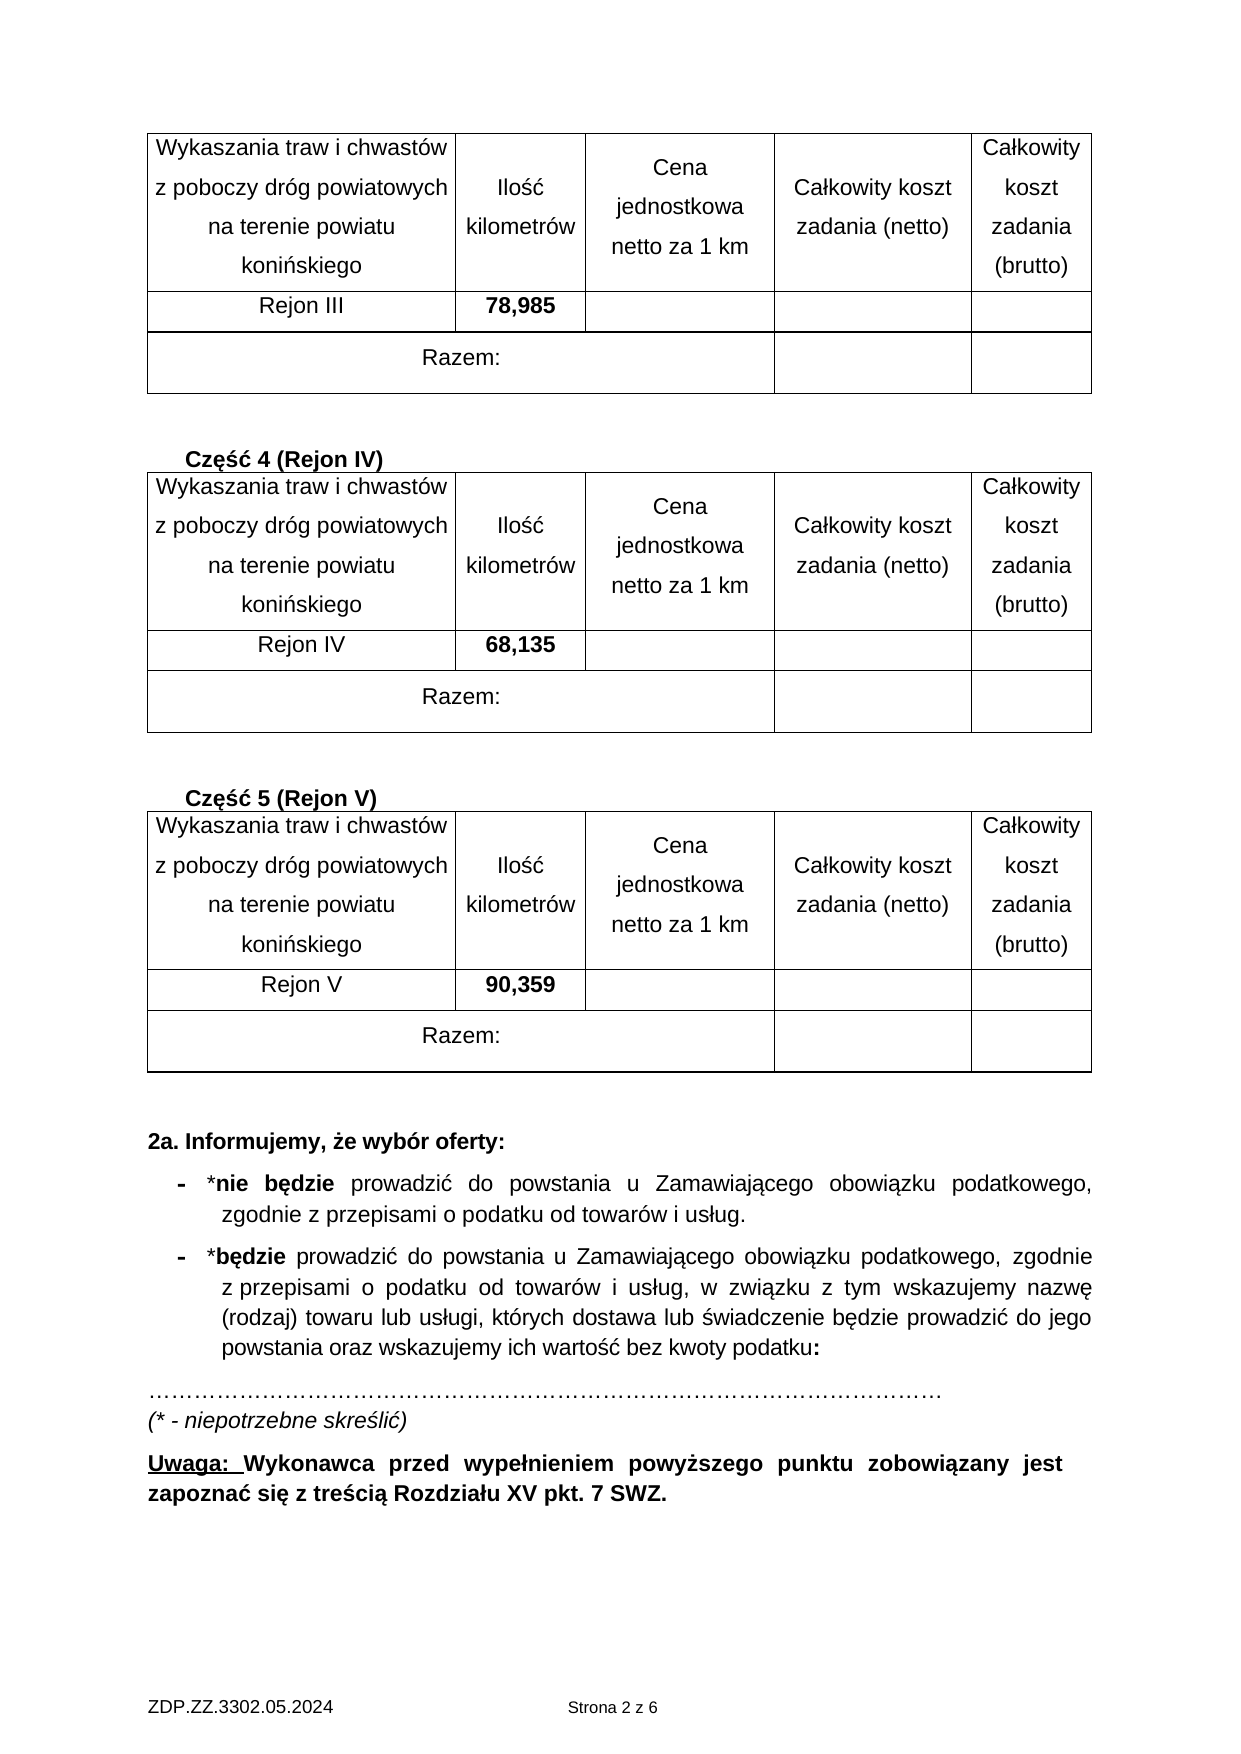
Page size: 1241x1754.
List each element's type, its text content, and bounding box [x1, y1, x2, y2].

table_cell [972, 970, 1091, 1009]
table_cell [775, 1011, 971, 1071]
table_cell Rejon V [148, 970, 455, 1009]
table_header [148, 134, 455, 291]
title Uwaga: Wykonawca przed wypełnieniem powyższego punktu zobowiązany jest zapoznać się z treścią Rozdziału XV pkt. 7 SWZ. [148, 1449, 1063, 1506]
table_cell [972, 1011, 1091, 1071]
table_header Cena jednostkowa netto za 1 km [586, 812, 774, 969]
list *nie będzie prowadzić do powstania u Zamawiającego obowiązku podatkowego, zgodnie z przepisami o podatku od towarów i usług. [177, 1170, 1093, 1227]
table_cell [775, 970, 971, 1009]
table_header Ilość kilometrów [456, 134, 585, 291]
table_header Wykaszania traw i chwastów z poboczy dróg powiatowych na terenie powiatu konińskiego [148, 812, 455, 969]
table_cell 90,359 [456, 970, 585, 1009]
list *będzie prowadzić do powstania u Zamawiającego obowiązku podatkowego, zgodnie z przepisami o podatku od towarów i usług, w związku z tym wskazujemy nazwę (rodzaj) towaru lub usługi, których dostawa lub świadczenie będzie prowadzić do jego powstania oraz wskazujemy ich wartość bez kwoty podatku: [177, 1243, 1093, 1360]
table_header Całkowity koszt zadania (brutto) [972, 134, 1091, 291]
table_header Cena jednostkowa netto za 1 km [586, 473, 774, 630]
table_cell Razem: [148, 333, 774, 393]
table_cell Rejon IV [148, 631, 455, 670]
table_header Całkowity koszt zadania (netto) [775, 812, 971, 969]
table_cell [586, 970, 774, 1009]
table_cell [586, 292, 774, 331]
table_header Cena jednostkowa netto za 1 km [586, 134, 774, 291]
table_header Ilość kilometrów [456, 812, 585, 969]
table_cell [972, 671, 1091, 732]
table_header Ilość kilometrów [456, 473, 585, 630]
table_cell [775, 333, 971, 393]
table_cell [775, 292, 971, 331]
table_cell [586, 631, 774, 670]
table_cell [972, 333, 1091, 393]
text Część 4 (Rejon IV) [185, 446, 1093, 472]
table_header Całkowity koszt zadania (brutto) [972, 473, 1091, 630]
table_header Wykaszania traw i chwastów z poboczy dróg powiatowych na terenie powiatu konińskiego [148, 473, 455, 630]
table_cell [775, 631, 971, 670]
text Część 5 (Rejon V) [185, 785, 1093, 811]
text 2a. Informujemy, że wybór oferty: [148, 1128, 1093, 1154]
table_cell Razem: [148, 1011, 774, 1071]
table_cell Razem: [148, 671, 774, 732]
table_cell 68,135 [456, 631, 585, 670]
table_header Całkowity koszt zadania (netto) [775, 473, 971, 630]
table_cell [775, 671, 971, 732]
table_cell [972, 292, 1091, 331]
table_cell [972, 631, 1091, 670]
table_cell Rejon III [148, 292, 455, 331]
table_header Całkowity koszt zadania (netto) [775, 134, 971, 291]
table_header Całkowity koszt zadania (brutto) [972, 812, 1091, 969]
table_cell 78,985 [456, 292, 585, 331]
text …………………………………………………………………………………………… (* - niepotrzebne skreślić) [148, 1377, 1093, 1433]
